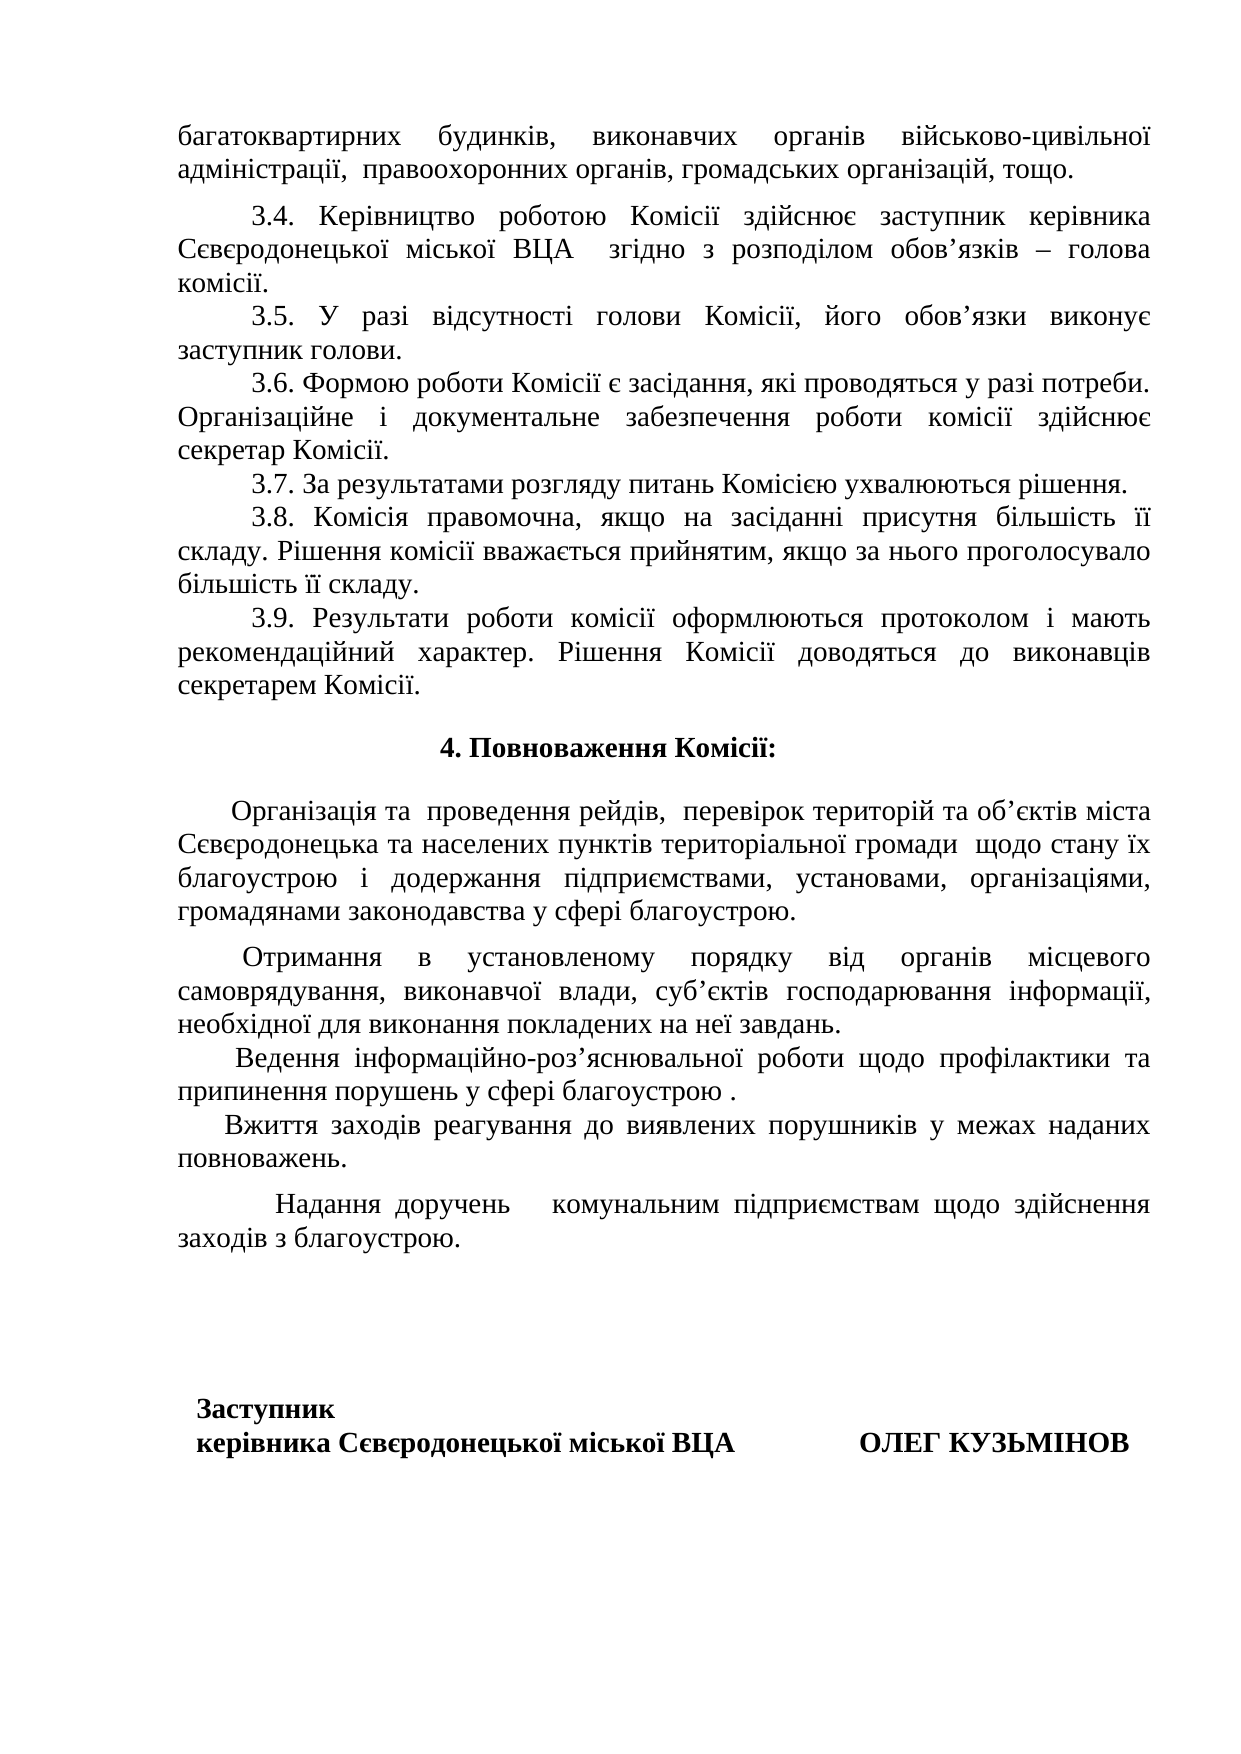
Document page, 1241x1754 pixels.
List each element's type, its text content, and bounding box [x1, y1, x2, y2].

text 3.7. За результатами розгляду питань Комісією ухвалюються рішення. [177, 466, 1152, 499]
text 3.9. Результати роботи комісії оформлюються протоколом і мають рекомендаційний характер. Рішення Комісії доводяться до виконавців секретарем Комісії. [177, 600, 1152, 701]
text 3.8. Комісія правомочна, якщо на засіданні присутня більшість її складу. Рішення комісії вважається прийнятим, якщо за нього проголосувало більшість її складу. [177, 499, 1152, 600]
text 3.5. У разі відсутності голови Комісії, його обов’язки виконує заступник голови. [177, 298, 1152, 365]
text керівника Сєвєродонецької міської ВЦА ОЛЕГ КУЗЬМІНОВ [196, 1425, 1152, 1458]
text 3.4. Керівництво роботою Комісії здійснює заступник керівника Сєвєродонецької міської ВЦА згідно з розподілом обов’язків – голова комісії. [177, 198, 1152, 298]
text Вжиття заходів реагування до виявлених порушників у межах наданих повноважень. [177, 1107, 1152, 1174]
text Отримання в установленому порядку від органів місцевого самоврядування, виконавчої влади, суб’єктів господарювання інформації, необхідної для виконання покладених на неї завдань. [177, 939, 1152, 1040]
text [177, 118, 1152, 185]
text 4. Повноваження Комісії: [177, 730, 1152, 763]
text Ведення інформаційно-роз’яснювальної роботи щодо профілактики та припинення порушень у сфері благоустрою . [177, 1040, 1152, 1107]
text 3.6. Формою роботи Комісії є засідання, які проводяться у разі потреби. Організаційне і документальне забезпечення роботи комісії здійснює секретар Комісії. [177, 365, 1152, 466]
text Організація та проведення рейдів, перевірок територій та об’єктів міста Сєвєродонецька та населених пунктів територіальної громади щодо стану їх благоустрою і додержання підприємствами, установами, організаціями, громадянами законодавства у сфері благоустрою. [177, 793, 1152, 927]
text Надання доручень комунальним підприємствам щодо здійснення заходів з благоустрою. [177, 1186, 1152, 1253]
text Заступник [196, 1391, 1152, 1425]
